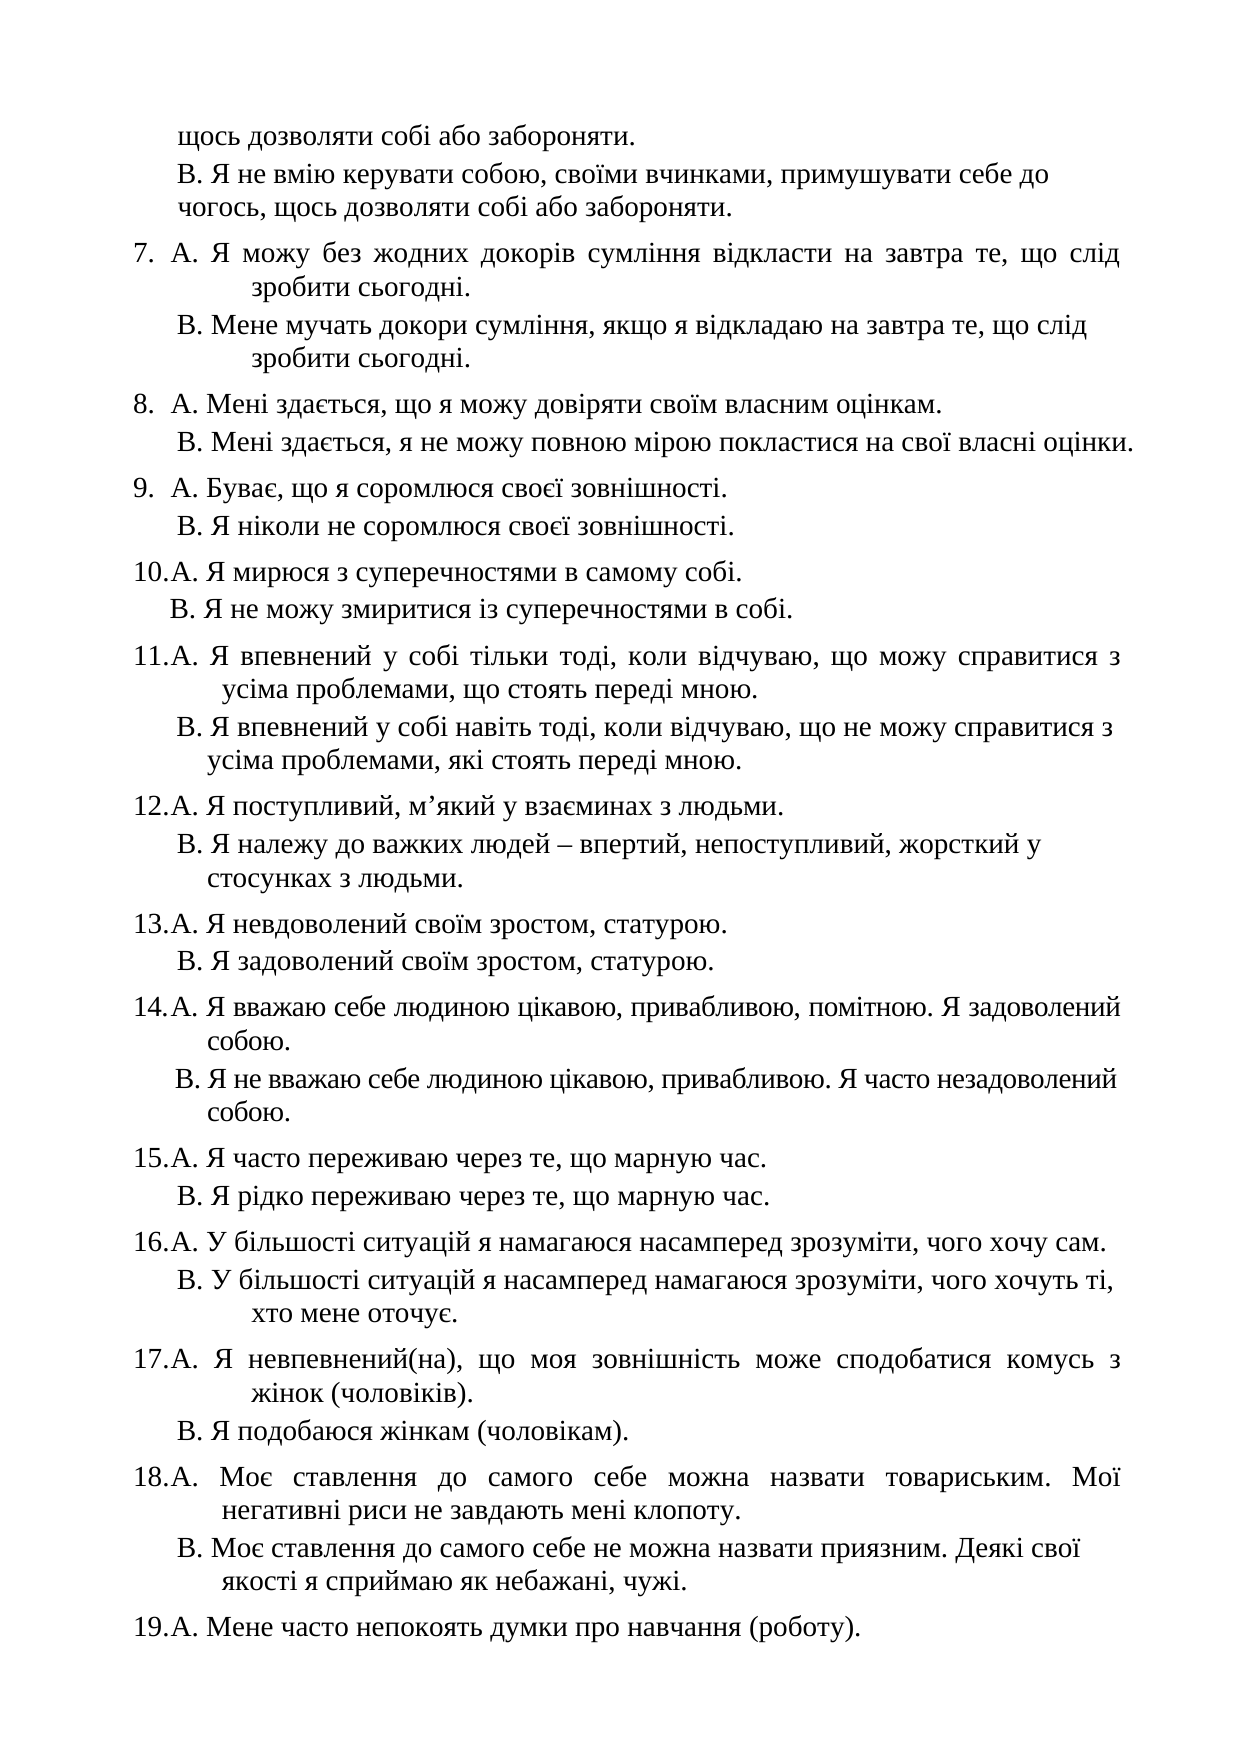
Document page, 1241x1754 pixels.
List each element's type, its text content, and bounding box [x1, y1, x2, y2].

text В. Я не вмію керувати собою, своїми вчинками, примушувати себе до чогось, щось дозволяти собі або забороняти. [133, 156, 1122, 223]
subtitle А. У більшості ситуацій я намагаюся насамперед зрозуміти, чого хочу сам. [133, 1224, 1122, 1258]
subtitle А. Мене часто непокоять думки про навчання (роботу). [133, 1609, 1122, 1643]
text В. Я ніколи не соромлюся своєї зовнішності. [133, 508, 1122, 541]
subtitle А. Я часто переживаю через те, що марную час. [133, 1140, 1122, 1174]
text В. Мені здається, я не можу повною мірою покластися на свої власні оцінки. [133, 424, 1137, 458]
subtitle А. Я впевнений у собі тільки тоді, коли відчуваю, що можу справитися з усіма проблемами, що стоять переді мною. [133, 638, 1122, 705]
subtitle А. Буває, що я соромлюся своєї зовнішності. [133, 470, 1122, 504]
subtitle А. Я невдоволений своїм зростом, статурою. [133, 906, 1122, 939]
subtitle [133, 118, 1122, 152]
subtitle А. Я невпевнений(на), що моя зовнішність може сподобатися комусь з жінок (чоловіків). [133, 1341, 1122, 1408]
text В. Мене мучать докори сумління, якщо я відкладаю на завтра те, що слід зробити сьогодні. [133, 307, 1122, 374]
text В. Я задоволений своїм зростом, статурою. [133, 943, 1122, 977]
text В. Я рідко переживаю через те, що марную час. [133, 1178, 1122, 1212]
text В. Я не можу змиритися із суперечностями в собі. [133, 592, 1122, 625]
text В. У більшості ситуацій я насамперед намагаюся зрозуміти, чого хочуть ті, хто мене оточує. [133, 1262, 1122, 1329]
text В. Я подобаюся жінкам (чоловікам). [133, 1413, 1122, 1446]
text В. Я впевнений у собі навіть тоді, коли відчуваю, що не можу справитися з усіма проблемами, які стоять переді мною. [89, 709, 1122, 776]
subtitle А. Я поступливий, м’який у взаєминах з людьми. [133, 788, 1122, 822]
text В. Моє ставлення до самого себе не можна назвати приязним. Деякі свої якості я сприймаю як небажані, чужі. [133, 1530, 1122, 1597]
subtitle А. Я вважаю себе людиною цікавою, привабливою, помітною. Я задоволений собою. [133, 989, 1122, 1057]
subtitle А. Я можу без жодних докорів сумління відкласти на завтра те, що слід зробити сьогодні. [133, 236, 1122, 303]
subtitle А. Моє ставлення до самого себе можна назвати товариським. Мої негативні риси не завдають мені клопоту. [133, 1459, 1122, 1526]
text В. Я не вважаю себе людиною цікавою, привабливою. Я часто незадоволений собою. [133, 1061, 1122, 1128]
subtitle А. Я мирюся з суперечностями в самому собі. [133, 554, 1122, 587]
text В. Я належу до важких людей – впертий, непоступливий, жорсткий у стосунках з людьми. [133, 826, 1122, 893]
subtitle А. Мені здається, що я можу довіряти своїм власним оцінкам. [133, 386, 1122, 420]
